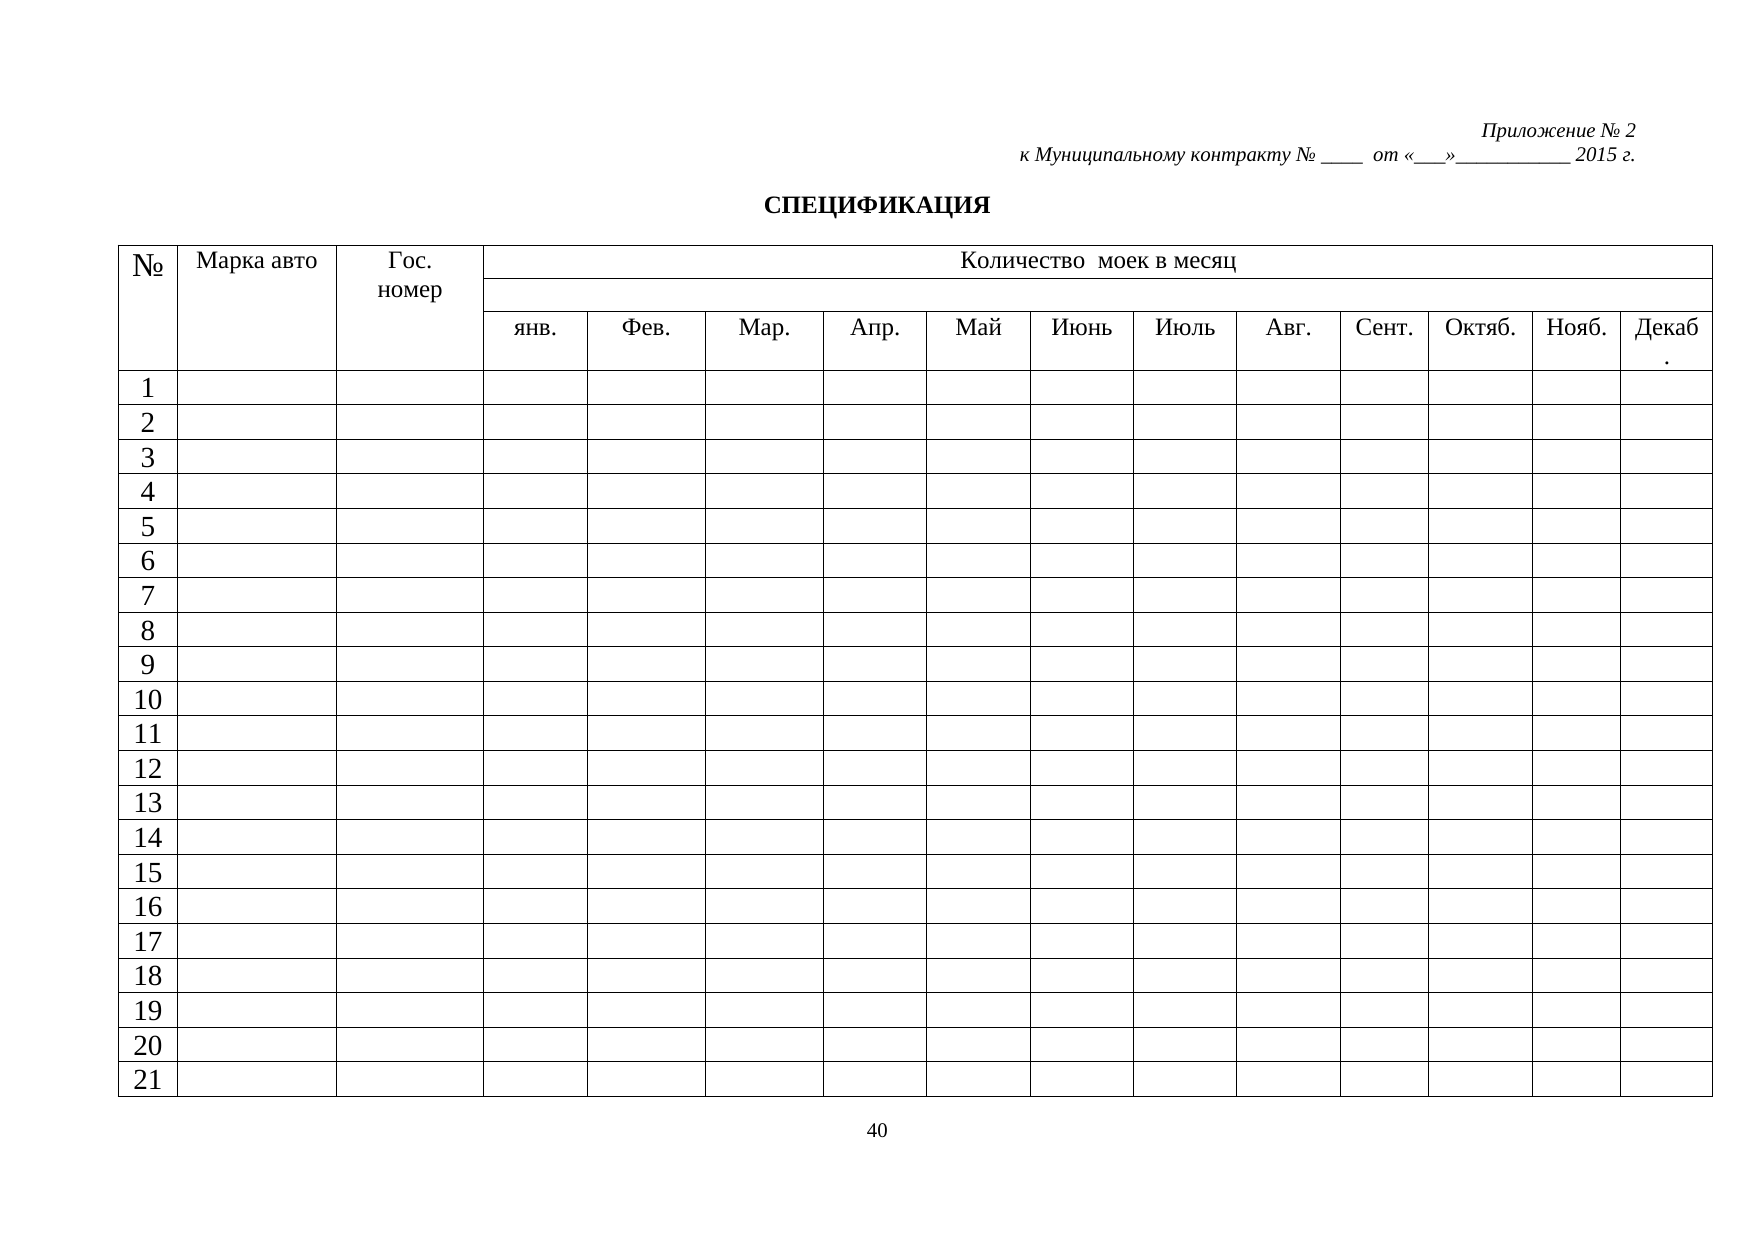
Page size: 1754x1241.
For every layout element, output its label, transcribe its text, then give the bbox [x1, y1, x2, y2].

table_cell [1031, 440, 1133, 473]
table_cell [1031, 405, 1133, 439]
table_cell [1533, 440, 1620, 473]
table_cell [1533, 716, 1620, 750]
table_cell [1533, 924, 1620, 957]
table_header № [119, 246, 177, 369]
table_cell [1341, 682, 1428, 715]
table_cell [927, 440, 1030, 473]
table_cell [337, 1028, 483, 1061]
table_cell [706, 924, 823, 957]
table_cell [706, 509, 823, 542]
table_cell [1134, 820, 1236, 854]
table_cell [1621, 578, 1712, 612]
table_cell [588, 647, 705, 681]
table_cell [484, 1028, 587, 1061]
table_cell [706, 544, 823, 577]
table_cell [706, 716, 823, 750]
text к Муниципальному контракту № ____ от «___»___________ 2015 г. [118, 142, 1636, 166]
table_cell 15 [119, 855, 177, 888]
table_cell [1031, 544, 1133, 577]
table_cell [1429, 613, 1532, 646]
table_cell [588, 855, 705, 888]
table_cell [588, 716, 705, 750]
table_cell [337, 716, 483, 750]
table_cell Нояб. [1533, 312, 1620, 369]
table_cell [1533, 371, 1620, 404]
table_cell [1429, 578, 1532, 612]
table_cell [824, 682, 926, 715]
table_cell [824, 993, 926, 1027]
table_cell [927, 474, 1030, 508]
table_cell [1429, 959, 1532, 992]
table_cell [588, 405, 705, 439]
table_cell [1621, 509, 1712, 542]
table_cell [1621, 959, 1712, 992]
table_cell [337, 889, 483, 923]
table_cell [484, 751, 587, 784]
table_cell [1621, 751, 1712, 784]
table_cell 17 [119, 924, 177, 957]
table_cell [1533, 889, 1620, 923]
table_cell [1134, 509, 1236, 542]
table_cell [178, 751, 336, 784]
table_cell [1341, 924, 1428, 957]
table_cell [1621, 820, 1712, 854]
table_cell [824, 647, 926, 681]
table_cell [1031, 474, 1133, 508]
table_cell [1237, 786, 1340, 819]
table_cell [1429, 371, 1532, 404]
table_cell [1134, 924, 1236, 957]
table_cell [1134, 578, 1236, 612]
table_cell [178, 509, 336, 542]
table_cell [706, 647, 823, 681]
table_cell [1134, 855, 1236, 888]
text СПЕЦИФИКАЦИЯ [118, 191, 1636, 219]
table_cell [178, 889, 336, 923]
table_cell [337, 959, 483, 992]
table_cell [1533, 751, 1620, 784]
table_cell [1621, 440, 1712, 473]
table_cell [927, 371, 1030, 404]
table_cell [1341, 1062, 1428, 1096]
table_cell [1341, 371, 1428, 404]
table_cell [1341, 405, 1428, 439]
table_cell [824, 820, 926, 854]
table_cell [927, 405, 1030, 439]
table_cell [824, 786, 926, 819]
table_cell [1533, 474, 1620, 508]
table_cell [1533, 509, 1620, 542]
text Приложение № 2 [118, 118, 1636, 142]
table_cell [484, 371, 587, 404]
table_cell [824, 1028, 926, 1061]
table_cell [1237, 509, 1340, 542]
table_cell Мар. [706, 312, 823, 369]
table_cell Июль [1134, 312, 1236, 369]
table_cell [1237, 716, 1340, 750]
table_cell [588, 786, 705, 819]
table_cell [1621, 855, 1712, 888]
table_cell [178, 959, 336, 992]
table_cell [1134, 440, 1236, 473]
table_cell [588, 993, 705, 1027]
table_cell [1237, 959, 1340, 992]
table_cell [337, 578, 483, 612]
table_cell [484, 682, 587, 715]
table_cell 3 [119, 440, 177, 473]
table_cell [706, 786, 823, 819]
table_cell [1134, 371, 1236, 404]
table_cell [484, 855, 587, 888]
table_cell [927, 751, 1030, 784]
table_cell [1533, 405, 1620, 439]
table_cell [1341, 1028, 1428, 1061]
table_cell Июнь [1031, 312, 1133, 369]
table_cell [927, 613, 1030, 646]
table_cell [337, 682, 483, 715]
table_cell [706, 613, 823, 646]
table_cell [484, 578, 587, 612]
table_cell [337, 474, 483, 508]
table_cell [1031, 613, 1133, 646]
table_cell [337, 440, 483, 473]
table_cell [1533, 959, 1620, 992]
table_cell Фев. [588, 312, 705, 369]
table_cell [1134, 405, 1236, 439]
table_cell [178, 440, 336, 473]
table_cell [1134, 751, 1236, 784]
table_cell [706, 993, 823, 1027]
table_cell [1533, 1062, 1620, 1096]
table_cell 20 [119, 1028, 177, 1061]
table_cell Апр. [824, 312, 926, 369]
table_cell [1429, 440, 1532, 473]
table_cell [1237, 613, 1340, 646]
table_cell [1429, 682, 1532, 715]
table_cell [588, 613, 705, 646]
table_cell [1429, 786, 1532, 819]
table_cell [1429, 820, 1532, 854]
table_cell [484, 613, 587, 646]
table_cell [588, 682, 705, 715]
table_cell [1031, 786, 1133, 819]
table_cell [1134, 716, 1236, 750]
table_cell [824, 578, 926, 612]
table_cell [1341, 889, 1428, 923]
table_cell [178, 474, 336, 508]
table_cell 5 [119, 509, 177, 542]
table_cell [927, 959, 1030, 992]
table_cell [927, 682, 1030, 715]
table_cell [1134, 682, 1236, 715]
table_cell [824, 474, 926, 508]
table_cell 1 [119, 371, 177, 404]
table_cell [1134, 959, 1236, 992]
table_cell [706, 371, 823, 404]
table_cell [588, 474, 705, 508]
table_cell [178, 1028, 336, 1061]
table_cell [927, 786, 1030, 819]
table_cell [588, 1028, 705, 1061]
table_cell [484, 786, 587, 819]
table_cell [927, 820, 1030, 854]
table_cell [484, 544, 587, 577]
table_cell [178, 993, 336, 1027]
table_cell [337, 924, 483, 957]
table_cell [1237, 924, 1340, 957]
table_cell [1429, 544, 1532, 577]
table_cell [1237, 889, 1340, 923]
table_cell [337, 647, 483, 681]
table_cell [484, 509, 587, 542]
table_cell [927, 578, 1030, 612]
table_cell [1621, 716, 1712, 750]
table_cell 9 [119, 647, 177, 681]
table_cell [1621, 786, 1712, 819]
table_cell [1341, 613, 1428, 646]
table_cell [706, 959, 823, 992]
table_cell [178, 820, 336, 854]
table_cell [1237, 440, 1340, 473]
table_header Гос. номер [337, 246, 483, 369]
table_cell [1031, 1028, 1133, 1061]
table_cell [1237, 1028, 1340, 1061]
table_cell [1429, 751, 1532, 784]
table_cell Октяб. [1429, 312, 1532, 369]
table_cell [1429, 924, 1532, 957]
table_cell [178, 544, 336, 577]
table_cell [706, 682, 823, 715]
table_cell [484, 647, 587, 681]
table_cell [706, 1062, 823, 1096]
table_cell [337, 544, 483, 577]
table_cell [1429, 474, 1532, 508]
table_cell [1134, 474, 1236, 508]
table_cell Сент. [1341, 312, 1428, 369]
table_cell [1621, 544, 1712, 577]
table_cell [484, 405, 587, 439]
table_cell [824, 959, 926, 992]
table_cell Декаб. [1621, 312, 1712, 369]
table_cell [178, 613, 336, 646]
table_cell [1134, 1028, 1236, 1061]
table_cell [178, 924, 336, 957]
table_cell [706, 889, 823, 923]
table_cell [824, 716, 926, 750]
table_cell [1031, 889, 1133, 923]
table_cell [1031, 751, 1133, 784]
table_cell [337, 405, 483, 439]
table_cell [484, 924, 587, 957]
table_cell [824, 889, 926, 923]
table_cell 16 [119, 889, 177, 923]
table_cell [588, 820, 705, 854]
table_cell [1031, 682, 1133, 715]
table_cell [1237, 578, 1340, 612]
table_cell [1237, 1062, 1340, 1096]
table_cell 8 [119, 613, 177, 646]
table_cell [1237, 405, 1340, 439]
table_cell [1429, 855, 1532, 888]
table_cell [1031, 371, 1133, 404]
table_cell 18 [119, 959, 177, 992]
table_cell [337, 855, 483, 888]
table_cell [1237, 371, 1340, 404]
table_cell [706, 820, 823, 854]
table_cell [927, 855, 1030, 888]
table_cell [1134, 544, 1236, 577]
table_cell [1429, 405, 1532, 439]
table_cell [824, 440, 926, 473]
table_cell [1341, 474, 1428, 508]
table_cell [1341, 751, 1428, 784]
table_cell [1533, 544, 1620, 577]
table_cell [1341, 855, 1428, 888]
table_cell [588, 889, 705, 923]
table_cell [1621, 405, 1712, 439]
table_cell [706, 855, 823, 888]
table_cell [178, 647, 336, 681]
table_cell [1533, 1028, 1620, 1061]
table_cell [706, 751, 823, 784]
table_cell [824, 405, 926, 439]
table_cell [927, 889, 1030, 923]
table_cell [1134, 647, 1236, 681]
table_cell [588, 578, 705, 612]
table_cell [1031, 578, 1133, 612]
table_cell [1621, 889, 1712, 923]
table_cell [824, 371, 926, 404]
table_cell [178, 371, 336, 404]
table_cell [1533, 613, 1620, 646]
table_cell [178, 682, 336, 715]
table_cell [337, 786, 483, 819]
table_cell [1533, 820, 1620, 854]
table_cell [178, 786, 336, 819]
table_cell [588, 924, 705, 957]
table_cell [1134, 786, 1236, 819]
table_header Марка авто [178, 246, 336, 369]
table_cell [1341, 544, 1428, 577]
table_cell [1031, 1062, 1133, 1096]
table_cell [337, 820, 483, 854]
table_cell 7 [119, 578, 177, 612]
table_cell [1031, 716, 1133, 750]
table_cell [1031, 855, 1133, 888]
table_cell [1621, 924, 1712, 957]
table_cell 19 [119, 993, 177, 1027]
table_cell [1237, 682, 1340, 715]
table_cell [588, 440, 705, 473]
table_cell [1237, 751, 1340, 784]
table_header Количество моек в месяц [484, 246, 1712, 278]
table_cell [1341, 509, 1428, 542]
table_cell [1341, 786, 1428, 819]
table_cell [1134, 993, 1236, 1027]
table_cell [1621, 371, 1712, 404]
table_cell [1341, 647, 1428, 681]
table_cell [824, 613, 926, 646]
table_cell янв. [484, 312, 587, 369]
table_cell [824, 1062, 926, 1096]
table_cell [927, 509, 1030, 542]
table_cell [1237, 474, 1340, 508]
table_cell [1134, 613, 1236, 646]
table_cell [927, 716, 1030, 750]
table_cell [1237, 544, 1340, 577]
table_cell 11 [119, 716, 177, 750]
table_cell [1031, 959, 1133, 992]
table_cell [484, 959, 587, 992]
table_cell [1341, 578, 1428, 612]
table_cell [824, 924, 926, 957]
table_cell [1429, 889, 1532, 923]
table_cell [1621, 1062, 1712, 1096]
table_cell [337, 371, 483, 404]
table_cell 21 [119, 1062, 177, 1096]
table_cell [588, 371, 705, 404]
table_cell [178, 578, 336, 612]
table_cell Авг. [1237, 312, 1340, 369]
table_cell [706, 1028, 823, 1061]
table_cell [1134, 1062, 1236, 1096]
table_cell 4 [119, 474, 177, 508]
table_cell [1621, 613, 1712, 646]
table_cell [484, 279, 1712, 311]
table_cell [1031, 924, 1133, 957]
table_cell [588, 509, 705, 542]
table_cell [484, 716, 587, 750]
table_cell [337, 1062, 483, 1096]
table_cell [588, 1062, 705, 1096]
table_cell [1237, 993, 1340, 1027]
table_cell [337, 751, 483, 784]
table_cell [178, 716, 336, 750]
table_cell [1031, 820, 1133, 854]
table_cell [1621, 993, 1712, 1027]
table_cell [1429, 1062, 1532, 1096]
table_cell [927, 993, 1030, 1027]
table_cell [484, 474, 587, 508]
table_cell [1134, 889, 1236, 923]
table_cell [1621, 682, 1712, 715]
table_cell [927, 647, 1030, 681]
table_cell [824, 544, 926, 577]
table_cell [824, 751, 926, 784]
table_cell [588, 751, 705, 784]
table_cell [706, 405, 823, 439]
table_cell [927, 1062, 1030, 1096]
table_cell [824, 855, 926, 888]
table_cell [588, 959, 705, 992]
table_cell [1031, 993, 1133, 1027]
table_cell [1533, 993, 1620, 1027]
table_cell [337, 613, 483, 646]
table_cell [1621, 474, 1712, 508]
table_cell [927, 924, 1030, 957]
table_cell [484, 889, 587, 923]
table_cell [1341, 820, 1428, 854]
table_cell 10 [119, 682, 177, 715]
table_cell [1341, 716, 1428, 750]
table_cell [1429, 509, 1532, 542]
table_cell [1533, 855, 1620, 888]
table_cell [706, 440, 823, 473]
table_cell [1533, 682, 1620, 715]
table_cell [1031, 647, 1133, 681]
table_cell [1533, 647, 1620, 681]
table_cell [1621, 1028, 1712, 1061]
table_cell [706, 474, 823, 508]
table_cell [1341, 440, 1428, 473]
table_cell [178, 1062, 336, 1096]
table_cell [484, 440, 587, 473]
table_cell [1621, 647, 1712, 681]
table_cell Май [927, 312, 1030, 369]
table_cell [706, 578, 823, 612]
table_cell [337, 993, 483, 1027]
table_cell [178, 405, 336, 439]
table_cell [1429, 993, 1532, 1027]
table_cell 14 [119, 820, 177, 854]
table_cell [1031, 509, 1133, 542]
table_cell [1429, 647, 1532, 681]
table_cell [1429, 1028, 1532, 1061]
table_cell 6 [119, 544, 177, 577]
table_cell [484, 1062, 587, 1096]
table_cell [927, 1028, 1030, 1061]
table_cell [588, 544, 705, 577]
table_cell [1533, 786, 1620, 819]
table_cell [484, 993, 587, 1027]
table_cell [927, 544, 1030, 577]
table_cell [1341, 959, 1428, 992]
table_cell [824, 509, 926, 542]
table_cell 2 [119, 405, 177, 439]
table_cell [178, 855, 336, 888]
table_cell 12 [119, 751, 177, 784]
table_cell [484, 820, 587, 854]
table_cell [1237, 855, 1340, 888]
table_cell [1341, 993, 1428, 1027]
table_cell [1429, 716, 1532, 750]
table_cell [1237, 647, 1340, 681]
table_cell 13 [119, 786, 177, 819]
table_cell [337, 509, 483, 542]
table_cell [1533, 578, 1620, 612]
table_cell [1237, 820, 1340, 854]
